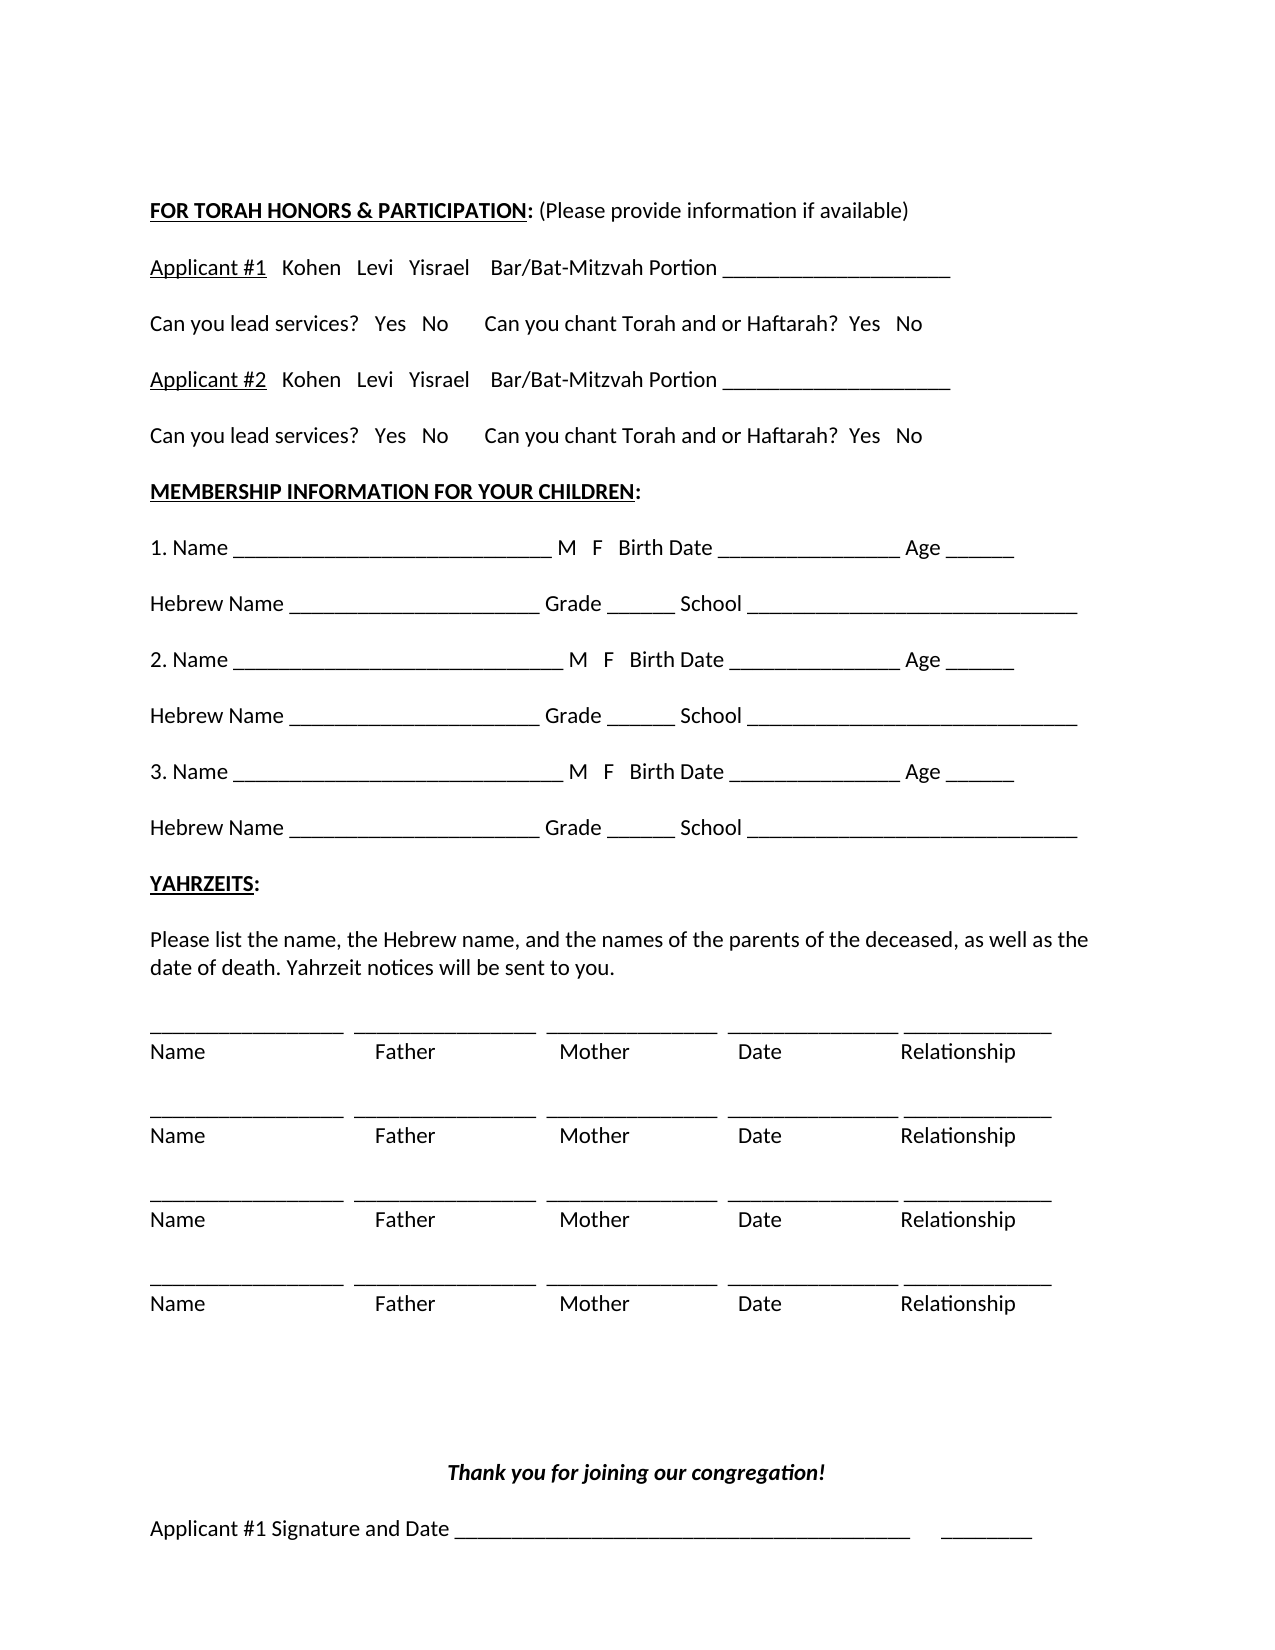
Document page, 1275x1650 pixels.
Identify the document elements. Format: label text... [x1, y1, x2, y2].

text _________________ ________________ _______________ _______________ _____________ [150, 1261, 1200, 1289]
text 1. Name ____________________________ M F Birth Date ________________ Age ______ [150, 533, 1125, 561]
text _________________ ________________ _______________ _______________ _____________ [150, 1093, 1200, 1121]
text _________________ ________________ _______________ _______________ _____________ [150, 1009, 1200, 1037]
text Can you lead services? Yes No Can you chant Torah and or Haftarah? Yes No [150, 421, 1125, 449]
text Please list the name, the Hebrew name, and the names of the parents of the deceased, as well as the date of death. Yahrzeit notices will be sent to you. [150, 925, 1125, 981]
text FOR TORAH HONORS & PARTICIPATION: (Please provide information if available) [150, 197, 1125, 225]
text MEMBERSHIP INFORMATION FOR YOUR CHILDREN: [150, 477, 1125, 505]
text Name Father Mother Date Relationship [150, 1037, 1200, 1065]
text Thank you for joining our congregation! [150, 1458, 1125, 1486]
text Can you lead services? Yes No Can you chant Torah and or Haftarah? Yes No [150, 309, 1125, 337]
text Applicant #2 Kohen Levi Yisrael Bar/Bat-Mitzvah Portion ____________________ [150, 365, 1125, 393]
text Hebrew Name ______________________ Grade ______ School _____________________________ [150, 701, 1125, 729]
text Hebrew Name ______________________ Grade ______ School _____________________________ [150, 813, 1125, 841]
text 3. Name _____________________________ M F Birth Date _______________ Age ______ [150, 757, 1125, 785]
text Applicant #1 Signature and Date ________________________________________ ________ [150, 1514, 1125, 1542]
text Name Father Mother Date Relationship [150, 1205, 1200, 1233]
text Name Father Mother Date Relationship [150, 1121, 1200, 1149]
text Hebrew Name ______________________ Grade ______ School _____________________________ [150, 589, 1125, 617]
text Name Father Mother Date Relationship [150, 1289, 1200, 1317]
text _________________ ________________ _______________ _______________ _____________ [150, 1177, 1200, 1205]
text 2. Name _____________________________ M F Birth Date _______________ Age ______ [150, 645, 1125, 673]
text Applicant #1 Kohen Levi Yisrael Bar/Bat-Mitzvah Portion ____________________ [150, 253, 1125, 281]
text YAHRZEITS: [150, 869, 1125, 897]
